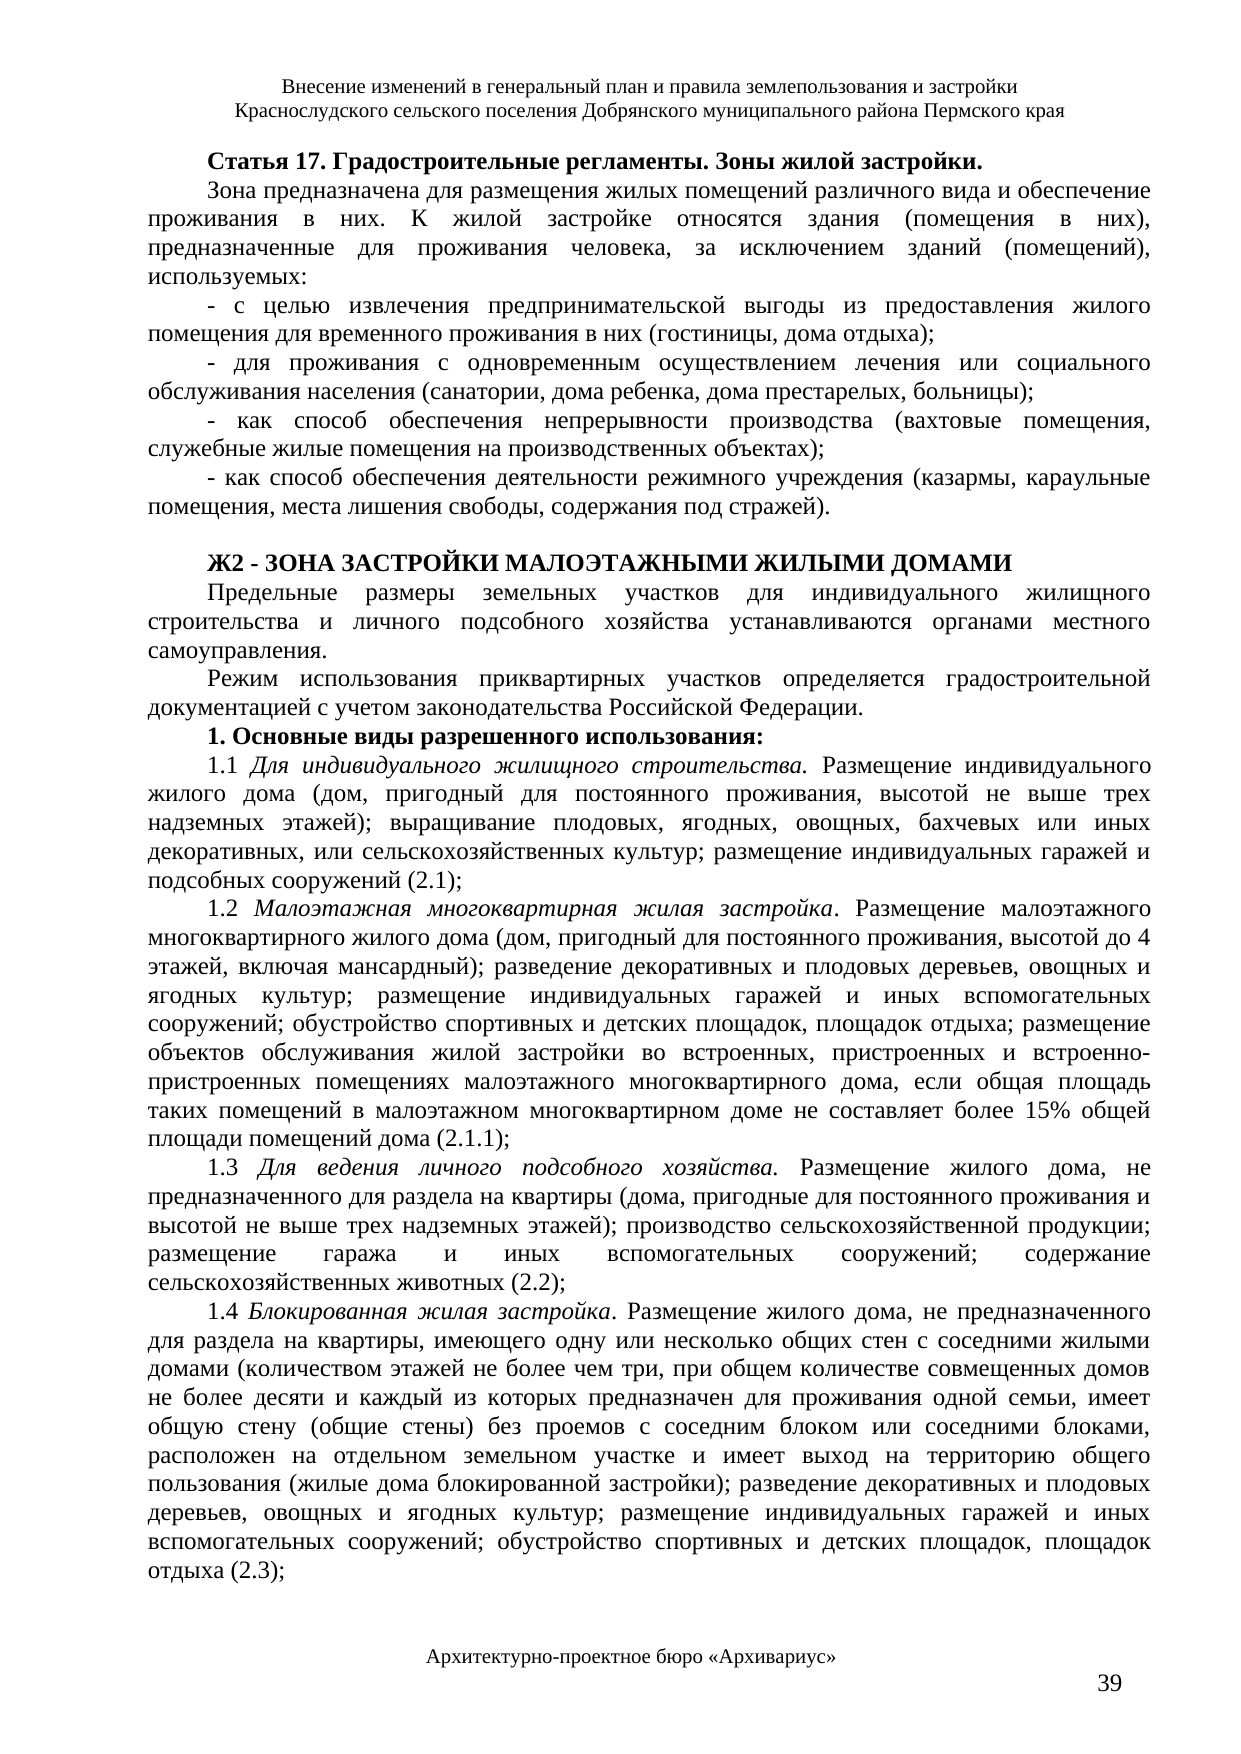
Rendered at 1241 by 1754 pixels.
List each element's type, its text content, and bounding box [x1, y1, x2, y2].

text 1. Основные виды разрешенного использования: [148, 721, 1152, 750]
text Ж2 - ЗОНА ЗАСТРОЙКИ МАЛОЭТАЖНЫМИ ЖИЛЫМИ ДОМАМИ [148, 548, 1152, 577]
text Режим использования приквартирных участков определяется градостроительной документацией с учетом законодательства Российской Федерации. [148, 663, 1152, 721]
text 1.1 Для индивидуального жилищного строительства. Размещение индивидуального жилого дома (дом, пригодный для постоянного проживания, высотой не выше трех надземных этажей); выращивание плодовых, ягодных, овощных, бахчевых или иных декоративных, или сельскохозяйственных культур; размещение индивидуальных гаражей и подсобных сооружений (2.1); [148, 750, 1152, 893]
text Статья 17. Градостроительные регламенты. Зоны жилой застройки. [148, 146, 1152, 175]
text - как способ обеспечения деятельности режимного учреждения (казармы, караульные помещения, места лишения свободы, содержания под стражей). [148, 462, 1152, 520]
text Зона предназначена для размещения жилых помещений различного вида и обеспечение проживания в них. К жилой застройке относятся здания (помещения в них), предназначенные для проживания человека, за исключением зданий (помещений), используемых: [148, 175, 1152, 290]
text - с целью извлечения предпринимательской выгоды из предоставления жилого помещения для временного проживания в них (гостиницы, дома отдыха); [148, 290, 1152, 347]
text - для проживания с одновременным осуществлением лечения или социального обслуживания населения (санатории, дома ребенка, дома престарелых, больницы); [148, 347, 1152, 405]
text 1.4 Блокированная жилая застройка. Размещение жилого дома, не предназначенного для раздела на квартиры, имеющего одну или несколько общих стен с соседними жилыми домами (количеством этажей не более чем три, при общем количестве совмещенных домов не более десяти и каждый из которых предназначен для проживания одной семьи, имеет общую стену (общие стены) без проемов с соседним блоком или соседними блоками, расположен на отдельном земельном участке и имеет выход на территорию общего пользования (жилые дома блокированной застройки); разведение декоративных и плодовых деревьев, овощных и ягодных культур; размещение индивидуальных гаражей и иных вспомогательных сооружений; обустройство спортивных и детских площадок, площадок отдыха (2.3); [148, 1296, 1152, 1583]
text - как способ обеспечения непрерывности производства (вахтовые помещения, служебные жилые помещения на производственных объектах); [148, 405, 1152, 462]
text 1.2 Малоэтажная многоквартирная жилая застройка. Размещение малоэтажного многоквартирного жилого дома (дом, пригодный для постоянного проживания, высотой до 4 этажей, включая мансардный); разведение декоративных и плодовых деревьев, овощных и ягодных культур; размещение индивидуальных гаражей и иных вспомогательных сооружений; обустройство спортивных и детских площадок, площадок отдыха; размещение объектов обслуживания жилой застройки во встроенных, пристроенных и встроенно-пристроенных помещениях малоэтажного многоквартирного дома, если общая площадь таких помещений в малоэтажном многоквартирном доме не составляет более 15% общей площади помещений дома (2.1.1); [148, 893, 1152, 1152]
text Предельные размеры земельных участков для индивидуального жилищного строительства и личного подсобного хозяйства устанавливаются органами местного самоуправления. [148, 577, 1152, 663]
text 1.3 Для ведения личного подсобного хозяйства. Размещение жилого дома, не предназначенного для раздела на квартиры (дома, пригодные для постоянного проживания и высотой не выше трех надземных этажей); производство сельскохозяйственной продукции; размещение гаража и иных вспомогательных сооружений; содержание сельскохозяйственных животных (2.2); [148, 1152, 1152, 1296]
